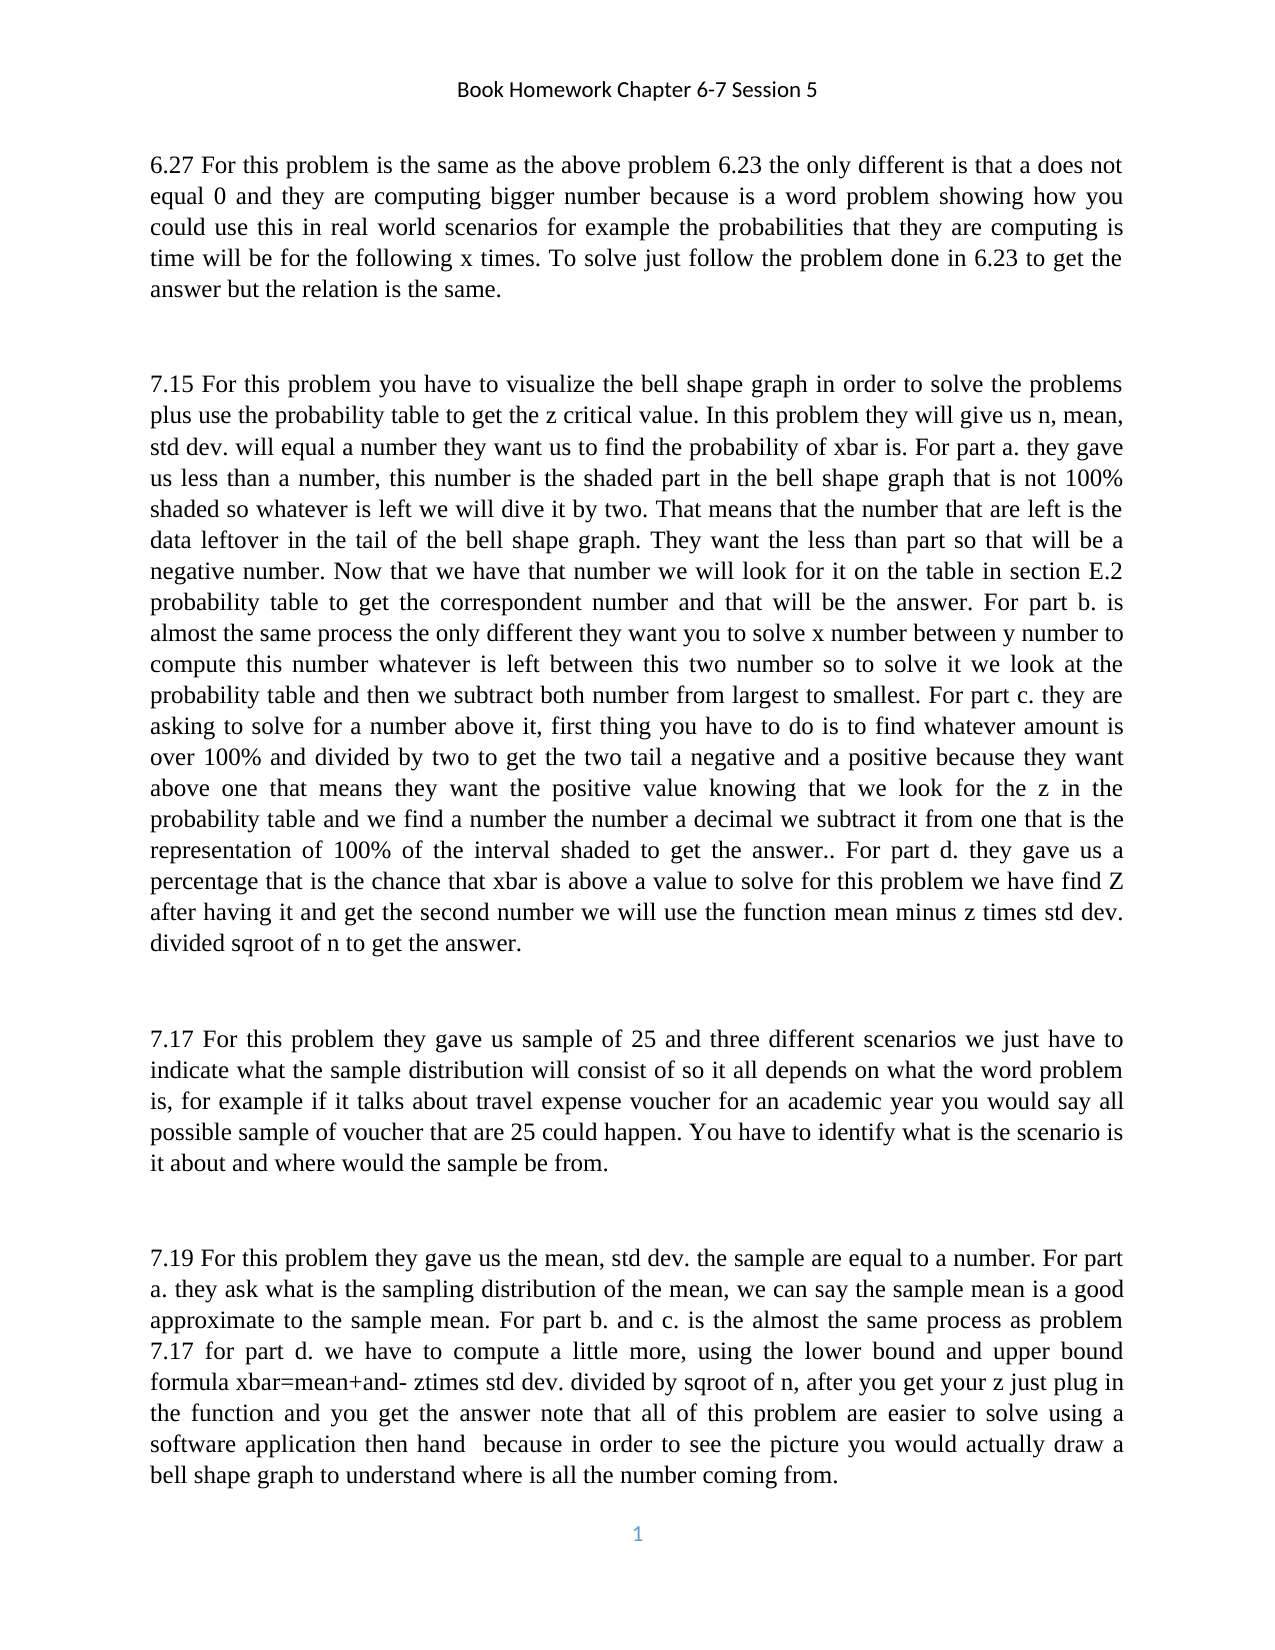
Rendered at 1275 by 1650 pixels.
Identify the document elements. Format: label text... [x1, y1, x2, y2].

text 7.19 For this problem they gave us the mean, std dev. the sample are equal to a number. For part a. they ask what is the sampling distribution of the mean, we can say the sample mean is a good approximate to the sample mean. For part b. and c. is the almost the same process as problem 7.17 for part d. we have to compute a little more, using the lower bound and upper bound formula xbar=mean+and- ztimes std dev. divided by sqroot of n, after you get your z just plug in the function and you get the answer note that all of this problem are easier to solve using a software application then hand because in order to see the picture you would actually draw a bell shape graph to understand where is all the number coming from. [150, 1243, 1125, 1489]
text 6.27 For this problem is the same as the above problem 6.23 the only different is that a does not equal 0 and they are computing bigger number because is a word problem showing how you could use this in real world scenarios for example the probabilities that they are computing is time will be for the following x times. To solve just follow the problem done in 6.23 to get the answer but the relation is the same. [150, 150, 1125, 303]
text 7.15 For this problem you have to visualize the bell shape graph in order to solve the problems plus use the probability table to get the z critical value. In this problem they will give us n, mean, std dev. will equal a number they want us to find the probability of xbar is. For part a. they gave us less than a number, this number is the shaded part in the bell shape graph that is not 100% shaded so whatever is left we will dive it by two. That means that the number that are left is the data leftover in the tail of the bell shape graph. They want the less than part so that will be a negative number. Now that we have that number we will look for it on the table in section E.2 probability table to get the correspondent number and that will be the answer. For part b. is almost the same process the only different they want you to solve x number between y number to compute this number whatever is left between this two number so to solve it we look at the probability table and then we subtract both number from largest to smallest. For part c. they are asking to solve for a number above it, first thing you have to do is to find whatever amount is over 100% and divided by two to get the two tail a negative and a positive because they want above one that means they want the positive value knowing that we look for the z in the probability table and we find a number the number a decimal we subtract it from one that is the representation of 100% of the interval shaded to get the answer.. For part d. they gave us a percentage that is the chance that xbar is above a value to solve for this problem we have find Z after having it and get the second number we will use the function mean minus z times std dev. divided sqroot of n to get the answer. [150, 369, 1125, 957]
text 7.17 For this problem they gave us sample of 25 and three different scenarios we just have to indicate what the sample distribution will consist of so it all depends on what the word problem is, for example if it talks about travel expense voucher for an academic year you would say all possible sample of voucher that are 25 could happen. You have to identify what is the scenario is it about and where would the sample be from. [150, 1024, 1125, 1177]
